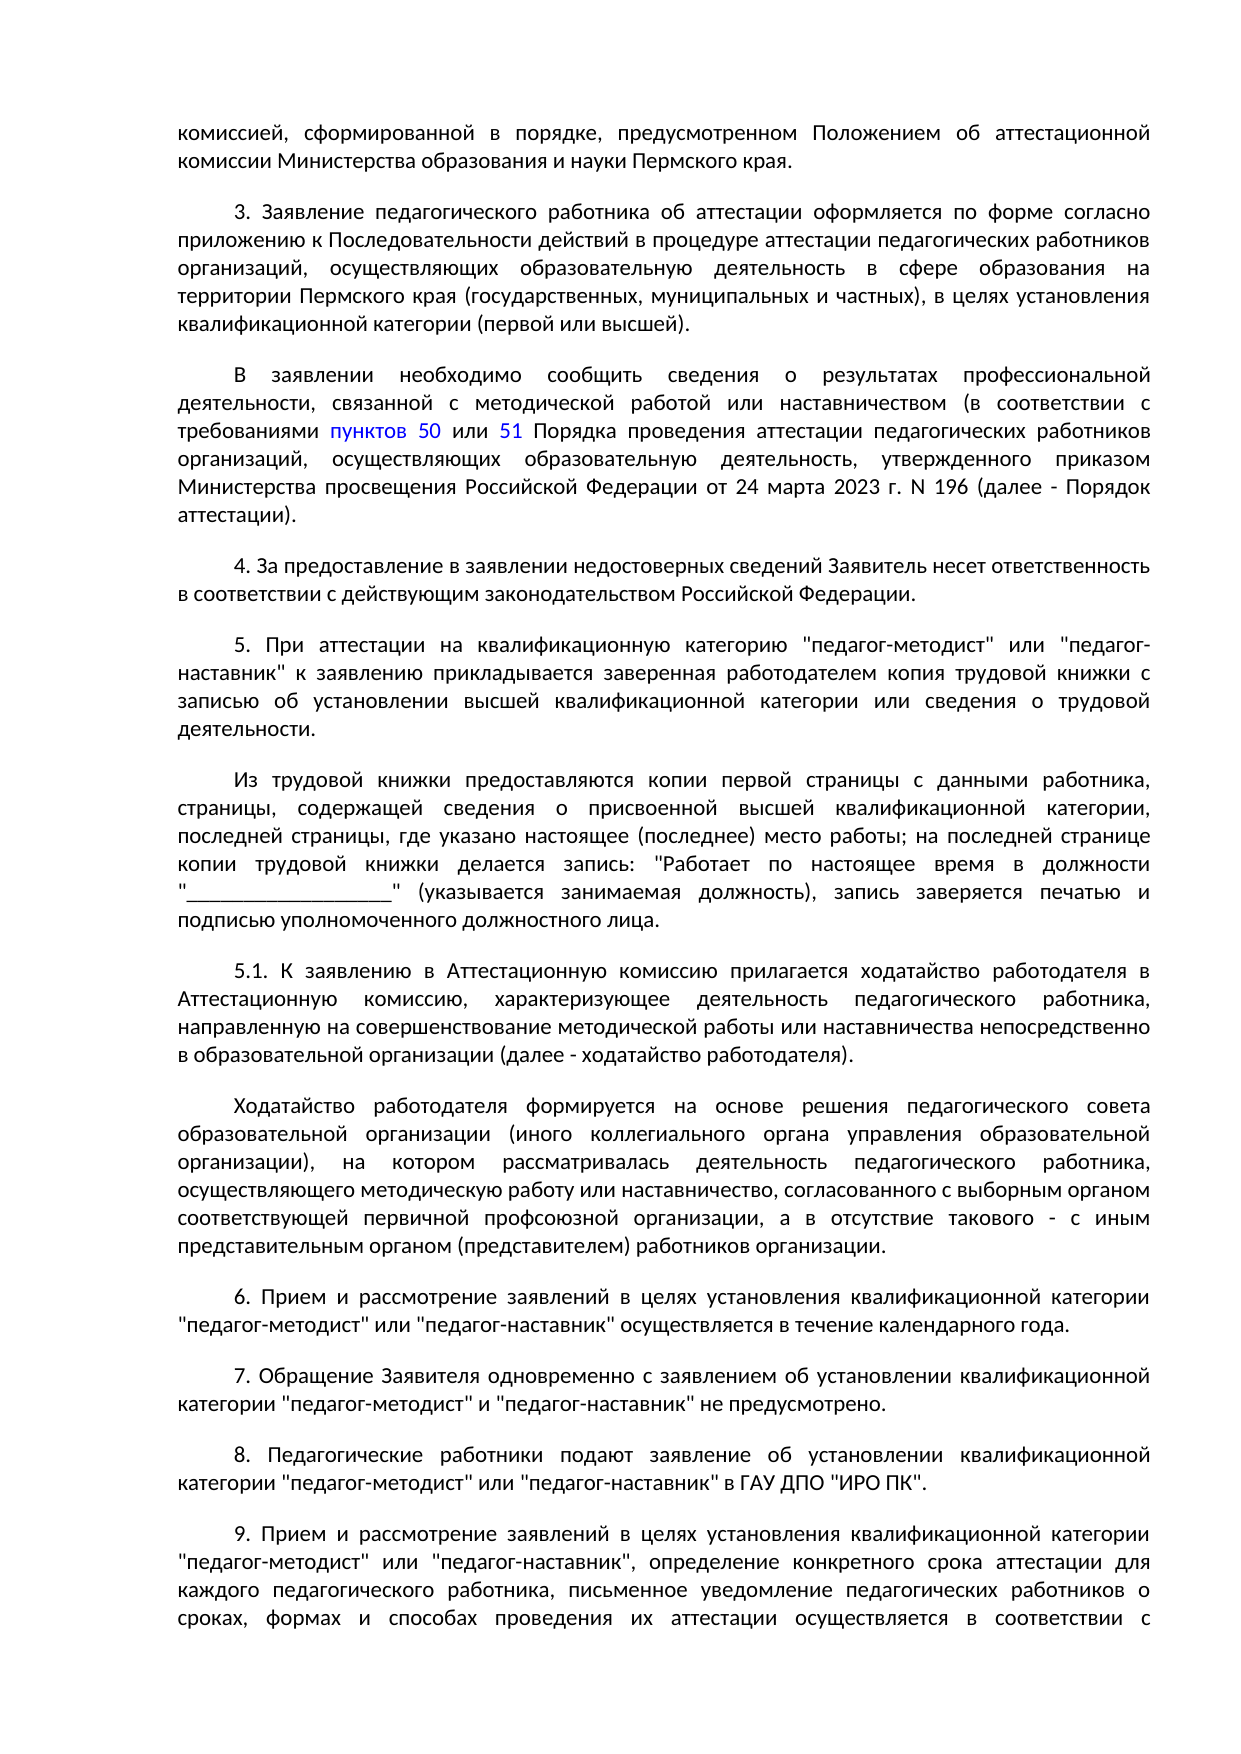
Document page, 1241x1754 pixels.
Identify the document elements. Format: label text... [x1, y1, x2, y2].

text 6. Прием и рассмотрение заявлений в целях установления квалификационной категории "педагог-методист" или "педагог-наставник" осуществляется в течение календарного года. [177, 1282, 1152, 1338]
text 5. При аттестации на квалификационную категорию "педагог-методист" или "педагог-наставник" к заявлению прикладывается заверенная работодателем копия трудовой книжки с записью об установлении высшей квалификационной категории или сведения о трудовой деятельности. [177, 630, 1152, 742]
text Ходатайство работодателя формируется на основе решения педагогического совета образовательной организации (иного коллегиального органа управления образовательной организации), на котором рассматривалась деятельность педагогического работника, осуществляющего методическую работу или наставничество, согласованного с выборным органом соответствующей первичной профсоюзной организации, а в отсутствие такового - с иным представительным органом (представителем) работников организации. [177, 1091, 1152, 1259]
text 8. Педагогические работники подают заявление об установлении квалификационной категории "педагог-методист" или "педагог-наставник" в ГАУ ДПО "ИРО ПК". [177, 1440, 1152, 1496]
text 3. Заявление педагогического работника об аттестации оформляется по форме согласно приложению к Последовательности действий в процедуре аттестации педагогических работников организаций, осуществляющих образовательную деятельность в сфере образования на территории Пермского края (государственных, муниципальных и частных), в целях установления квалификационной категории (первой или высшей). [177, 197, 1152, 337]
text 5.1. К заявлению в Аттестационную комиссию прилагается ходатайство работодателя в Аттестационную комиссию, характеризующее деятельность педагогического работника, направленную на совершенствование методической работы или наставничества непосредственно в образовательной организации (далее - ходатайство работодателя). [177, 956, 1152, 1068]
text В заявлении необходимо сообщить сведения о результатах профессиональной деятельности, связанной с методической работой или наставничеством (в соответствии с требованиями пунктов 50 или 51 Порядка проведения аттестации педагогических работников организаций, осуществляющих образовательную деятельность, утвержденного приказом Министерства просвещения Российской Федерации от 24 марта 2023 г. N 196 (далее - Порядок аттестации). [177, 360, 1152, 528]
text 4. За предоставление в заявлении недостоверных сведений Заявитель несет ответственность в соответствии с действующим законодательством Российской Федерации. [177, 551, 1152, 607]
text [177, 1519, 1152, 1631]
text Из трудовой книжки предоставляются копии первой страницы с данными работника, страницы, содержащей сведения о присвоенной высшей квалификационной категории, последней страницы, где указано настоящее (последнее) место работы; на последней странице копии трудовой книжки делается запись: "Работает по настоящее время в должности "__________________" (указывается занимаемая должность), запись заверяется печатью и подписью уполномоченного должностного лица. [177, 765, 1152, 933]
text 7. Обращение Заявителя одновременно с заявлением об установлении квалификационной категории "педагог-методист" и "педагог-наставник" не предусмотрено. [177, 1361, 1152, 1417]
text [177, 118, 1152, 174]
